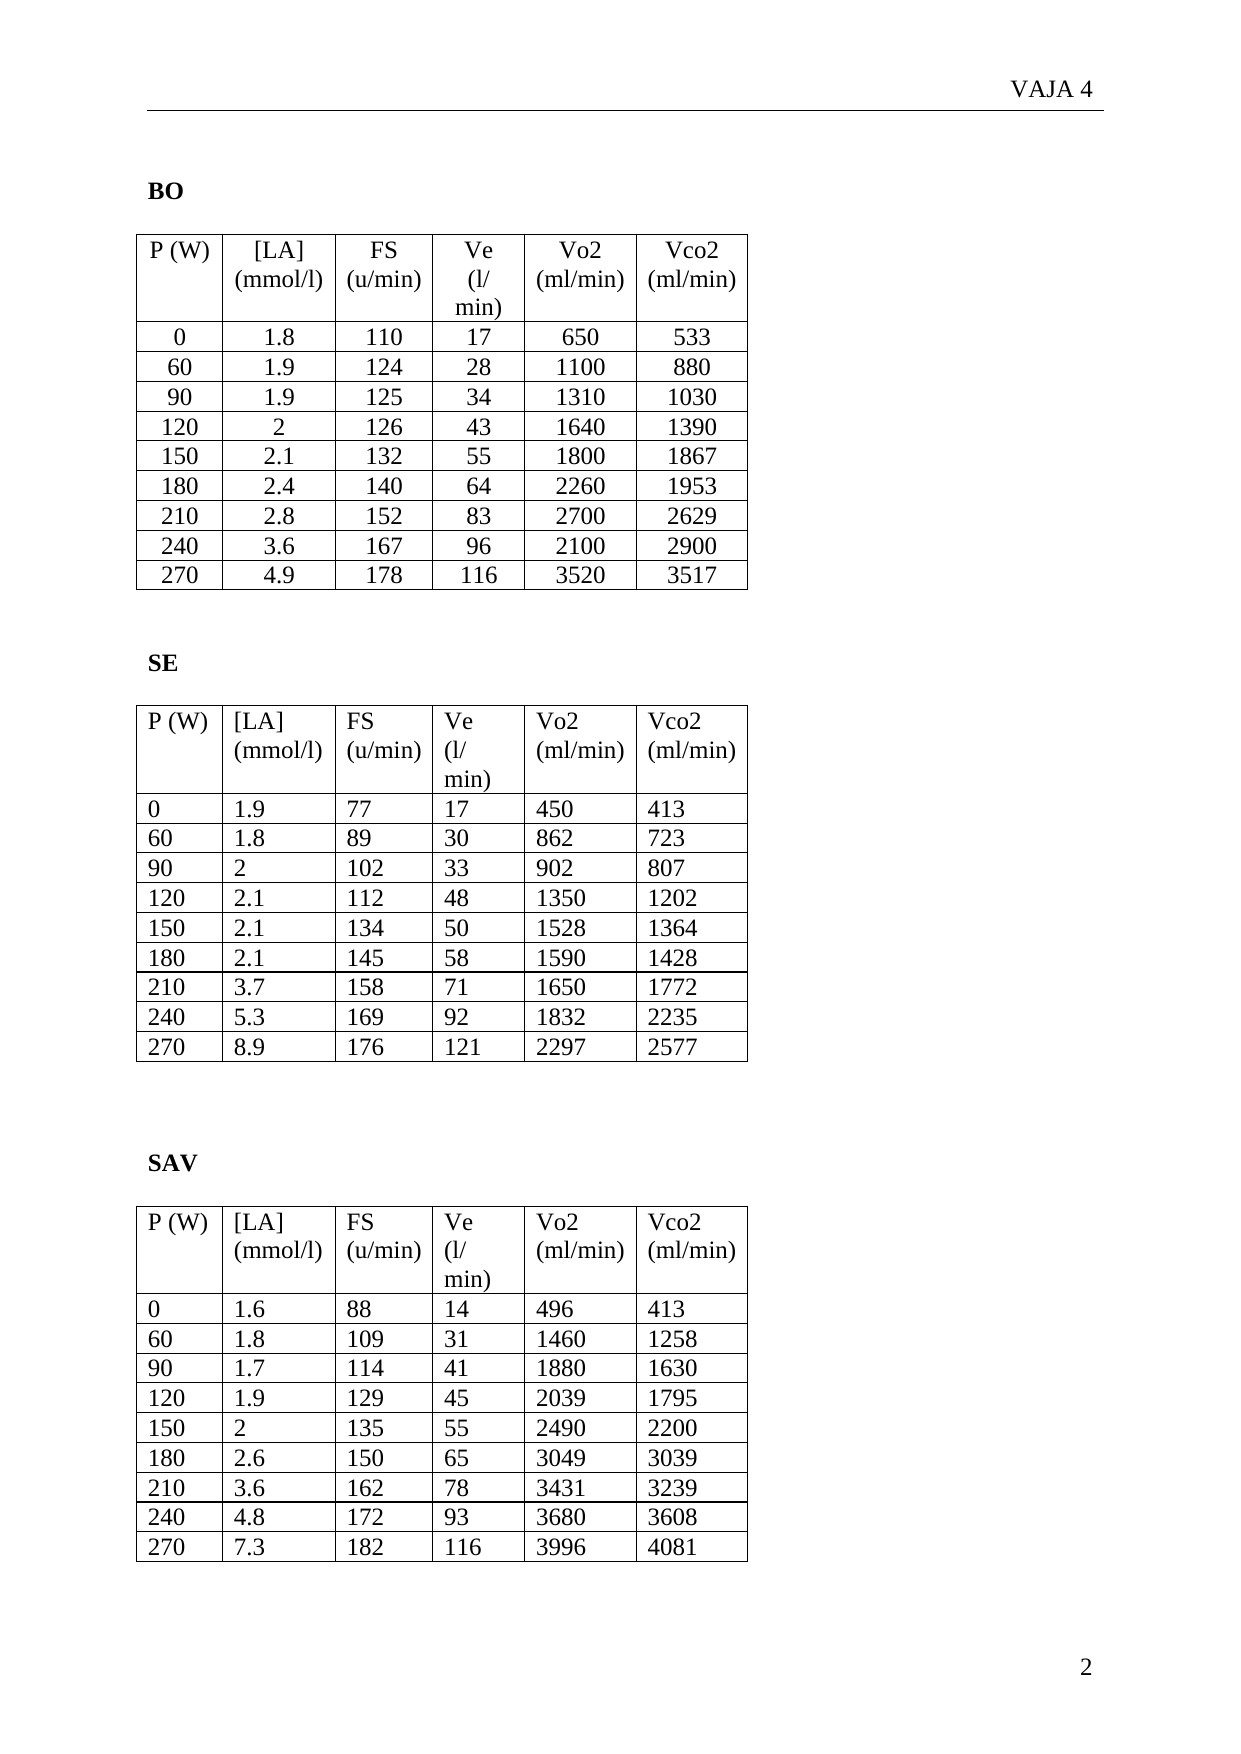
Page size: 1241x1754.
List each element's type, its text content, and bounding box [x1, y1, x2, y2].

table_cell 1867 [637, 441, 747, 470]
table_header [LA] (mmol/l) [223, 706, 335, 793]
table_cell 2.6 [223, 1443, 335, 1472]
table_cell 210 [137, 1473, 222, 1501]
table_cell 116 [433, 1532, 524, 1561]
table_cell 3.7 [223, 973, 335, 1001]
table_cell 28 [433, 352, 524, 381]
table_cell 14 [433, 1294, 524, 1323]
text BO [148, 176, 1093, 205]
table_header [LA] (mmol/l) [223, 1207, 335, 1293]
table_cell 150 [336, 1443, 432, 1472]
table_header P (W) [137, 235, 222, 321]
table_cell 1428 [637, 943, 747, 971]
table_cell 3520 [525, 561, 636, 589]
table_cell 126 [336, 412, 432, 440]
table_cell 64 [433, 471, 524, 500]
table_cell 41 [433, 1354, 524, 1382]
table_cell 2.4 [223, 471, 335, 500]
table_cell 1.6 [223, 1294, 335, 1323]
table_cell 1795 [637, 1383, 747, 1412]
table_cell 169 [336, 1002, 432, 1031]
table_cell 270 [137, 561, 222, 589]
table_cell 3608 [637, 1503, 747, 1531]
table_header Vo2 (ml/min) [525, 1207, 636, 1293]
table_cell 723 [637, 824, 747, 852]
table_cell 450 [525, 794, 636, 822]
table_cell 124 [336, 352, 432, 381]
table_cell 1772 [637, 973, 747, 1001]
table_header P (W) [137, 706, 222, 793]
table_cell 1.9 [223, 1383, 335, 1412]
table_cell 176 [336, 1032, 432, 1061]
table_cell 71 [433, 973, 524, 1001]
table_cell 31 [433, 1324, 524, 1352]
table_cell 880 [637, 352, 747, 381]
table_cell 902 [525, 853, 636, 882]
table_cell 1528 [525, 913, 636, 942]
table_cell 83 [433, 501, 524, 530]
table_cell 1800 [525, 441, 636, 470]
table_cell 48 [433, 883, 524, 912]
table_cell 55 [433, 441, 524, 470]
table_header FS (u/min) [336, 1207, 432, 1293]
table_cell 77 [336, 794, 432, 822]
table_cell 172 [336, 1503, 432, 1531]
table_cell 90 [137, 853, 222, 882]
table_cell 2.1 [223, 913, 335, 942]
table_cell 162 [336, 1473, 432, 1501]
table_cell 150 [137, 913, 222, 942]
table_header Ve (l/min) [433, 1207, 524, 1293]
table_header [LA] (mmol/l) [223, 235, 335, 321]
table_cell 180 [137, 471, 222, 500]
table_cell 210 [137, 501, 222, 530]
table_cell 45 [433, 1383, 524, 1412]
table_cell 2577 [637, 1032, 747, 1061]
table_cell 0 [137, 1294, 222, 1323]
table_cell 65 [433, 1443, 524, 1472]
table_cell 1.9 [223, 352, 335, 381]
table_header P (W) [137, 1207, 222, 1293]
table_cell 1590 [525, 943, 636, 971]
table_header Vo2 (ml/min) [525, 235, 636, 321]
table_cell 182 [336, 1532, 432, 1561]
table_cell 43 [433, 412, 524, 440]
table_cell 2297 [525, 1032, 636, 1061]
table_cell 533 [637, 322, 747, 351]
table_cell 1.7 [223, 1354, 335, 1382]
table_cell 650 [525, 322, 636, 351]
table_cell 55 [433, 1413, 524, 1442]
table_cell 2039 [525, 1383, 636, 1412]
table_cell 132 [336, 441, 432, 470]
table_cell 150 [137, 441, 222, 470]
table_cell 1.9 [223, 794, 335, 822]
table_cell 167 [336, 531, 432, 559]
table_cell 17 [433, 322, 524, 351]
table_cell 413 [637, 1294, 747, 1323]
table_header Ve (l/min) [433, 706, 524, 793]
table_header FS (u/min) [336, 706, 432, 793]
table_cell 90 [137, 1354, 222, 1382]
table_cell 1.9 [223, 382, 335, 411]
table_cell 116 [433, 561, 524, 589]
table_cell 120 [137, 883, 222, 912]
table_cell 109 [336, 1324, 432, 1352]
table_cell 5.3 [223, 1002, 335, 1031]
table_cell 3431 [525, 1473, 636, 1501]
table_cell 92 [433, 1002, 524, 1031]
table_cell 89 [336, 824, 432, 852]
table_cell 2700 [525, 501, 636, 530]
table_cell 90 [137, 382, 222, 411]
table_cell 1030 [637, 382, 747, 411]
table_cell 110 [336, 322, 432, 351]
table_cell 1640 [525, 412, 636, 440]
table_cell 1.8 [223, 322, 335, 351]
text SAV [148, 1148, 1093, 1177]
table_cell 178 [336, 561, 432, 589]
table_cell 240 [137, 1002, 222, 1031]
table_header Ve (l/min) [433, 235, 524, 321]
table_cell 1.8 [223, 1324, 335, 1352]
table_cell 496 [525, 1294, 636, 1323]
table_cell 1832 [525, 1002, 636, 1031]
table_cell 2.1 [223, 943, 335, 971]
table_cell 2.1 [223, 883, 335, 912]
table_cell 88 [336, 1294, 432, 1323]
table_cell 152 [336, 501, 432, 530]
table_header FS (u/min) [336, 235, 432, 321]
table_cell 1350 [525, 883, 636, 912]
table_cell 1630 [637, 1354, 747, 1382]
table_cell 2 [223, 853, 335, 882]
table_cell 3.6 [223, 531, 335, 559]
table_cell 50 [433, 913, 524, 942]
table_cell 58 [433, 943, 524, 971]
table_cell 210 [137, 973, 222, 1001]
table_cell 413 [637, 794, 747, 822]
table_cell 270 [137, 1032, 222, 1061]
table_cell 3239 [637, 1473, 747, 1501]
table_cell 1310 [525, 382, 636, 411]
table_cell 102 [336, 853, 432, 882]
table_cell 17 [433, 794, 524, 822]
table_cell 8.9 [223, 1032, 335, 1061]
table_cell 1650 [525, 973, 636, 1001]
table_cell 4081 [637, 1532, 747, 1561]
table_cell 93 [433, 1503, 524, 1531]
table_cell 60 [137, 1324, 222, 1352]
table_cell 1880 [525, 1354, 636, 1382]
table_cell 1364 [637, 913, 747, 942]
table_cell 145 [336, 943, 432, 971]
table_cell 270 [137, 1532, 222, 1561]
table_cell 4.8 [223, 1503, 335, 1531]
table_cell 0 [137, 794, 222, 822]
table_cell 1258 [637, 1324, 747, 1352]
table_cell 3.6 [223, 1473, 335, 1501]
table_cell 120 [137, 1383, 222, 1412]
table_cell 33 [433, 853, 524, 882]
table_cell 3049 [525, 1443, 636, 1472]
table_cell 3517 [637, 561, 747, 589]
table_cell 0 [137, 322, 222, 351]
text SE [148, 648, 1093, 677]
table_cell 121 [433, 1032, 524, 1061]
table_cell 125 [336, 382, 432, 411]
table_cell 2235 [637, 1002, 747, 1031]
table_cell 240 [137, 531, 222, 559]
table_cell 96 [433, 531, 524, 559]
table_header Vco2 (ml/min) [637, 1207, 747, 1293]
table_cell 180 [137, 943, 222, 971]
table_header Vo2 (ml/min) [525, 706, 636, 793]
table_cell 2260 [525, 471, 636, 500]
table_cell 34 [433, 382, 524, 411]
table_cell 1202 [637, 883, 747, 912]
table_cell 3680 [525, 1503, 636, 1531]
table_cell 807 [637, 853, 747, 882]
table_cell 2490 [525, 1413, 636, 1442]
table_cell 3039 [637, 1443, 747, 1472]
table_cell 1390 [637, 412, 747, 440]
table_cell 2629 [637, 501, 747, 530]
table_cell 129 [336, 1383, 432, 1412]
table_cell 112 [336, 883, 432, 912]
table_cell 1100 [525, 352, 636, 381]
table_cell 180 [137, 1443, 222, 1472]
table_cell 2900 [637, 531, 747, 559]
table_cell 2 [223, 412, 335, 440]
table_header Vco2 (ml/min) [637, 706, 747, 793]
table_cell 1460 [525, 1324, 636, 1352]
table_cell 120 [137, 412, 222, 440]
table_cell 240 [137, 1503, 222, 1531]
table_cell 30 [433, 824, 524, 852]
table_cell 4.9 [223, 561, 335, 589]
table_cell 2100 [525, 531, 636, 559]
table_cell 862 [525, 824, 636, 852]
table_cell 140 [336, 471, 432, 500]
table_cell 1953 [637, 471, 747, 500]
table_cell 78 [433, 1473, 524, 1501]
table_cell 134 [336, 913, 432, 942]
table_cell 60 [137, 824, 222, 852]
table_cell 1.8 [223, 824, 335, 852]
table_cell 2.8 [223, 501, 335, 530]
table_cell 2200 [637, 1413, 747, 1442]
table_cell 2 [223, 1413, 335, 1442]
table_cell 7.3 [223, 1532, 335, 1561]
table_header Vco2 (ml/min) [637, 235, 747, 321]
table_cell 2.1 [223, 441, 335, 470]
table_cell 158 [336, 973, 432, 1001]
table_cell 150 [137, 1413, 222, 1442]
table_cell 114 [336, 1354, 432, 1382]
table_cell 60 [137, 352, 222, 381]
table_cell 135 [336, 1413, 432, 1442]
table_cell 3996 [525, 1532, 636, 1561]
